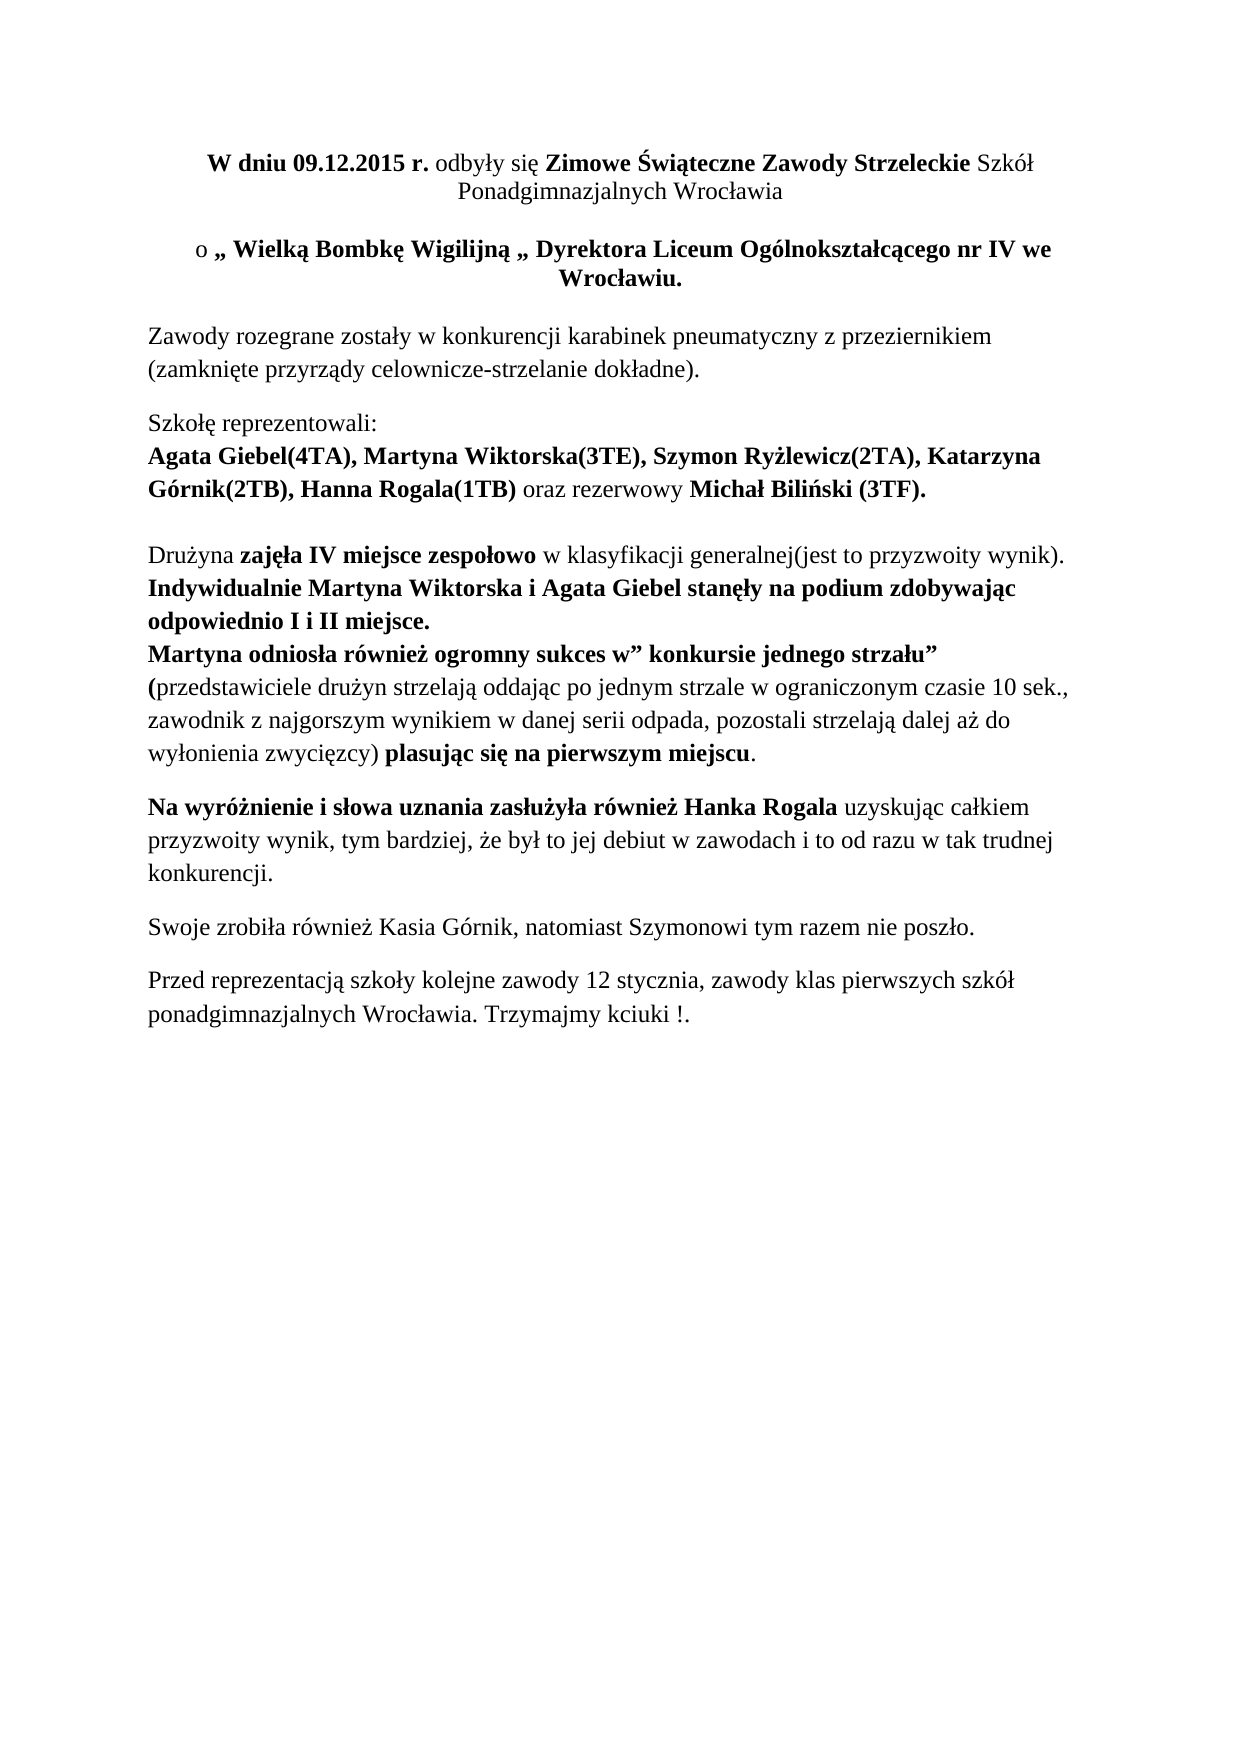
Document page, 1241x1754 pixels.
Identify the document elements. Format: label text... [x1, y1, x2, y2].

text Przed reprezentacją szkoły kolejne zawody 12 stycznia, zawody klas pierwszych szkół ponadgimnazjalnych Wrocławia. Trzymajmy kciuki !. [148, 966, 1093, 1027]
text W dniu 09.12.2015 r. odbyły się Zimowe Świąteczne Zawody Strzeleckie Szkół Ponadgimnazjalnych Wrocławia [148, 148, 1093, 205]
text Zawody rozegrane zostały w konkurencji karabinek pneumatyczny z przeziernikiem (zamknięte przyrządy celownicze-strzelanie dokładne). [148, 321, 1093, 383]
text Agata Giebel(4TA), Martyna Wiktorska(3TE), Szymon Ryżlewicz(2TA), Katarzyna Górnik(2TB), Hanna Rogala(1TB) oraz rezerwowy Michał Biliński (3TF). [148, 441, 1093, 503]
text Indywidualnie Martyna Wiktorska i Agata Giebel stanęły na podium zdobywając odpowiednio I i II miejsce. [148, 573, 1093, 635]
text Na wyróżnienie i słowa uznania zasłużyła również Hanka Rogala uzyskując całkiem przyzwoity wynik, tym bardziej, że był to jej debiut w zawodach i to od razu w tak trudnej konkurencji. [148, 792, 1093, 887]
text Martyna odniosła również ogromny sukces w” konkursie jednego strzału” (przedstawiciele drużyn strzelają oddając po jednym strzale w ograniczonym czasie 10 sek., zawodnik z najgorszym wynikiem w danej serii odpada, pozostali strzelają dalej aż do wyłonienia zwycięzcy) plasując się na pierwszym miejscu. [148, 639, 1093, 767]
text Drużyna zajęła IV miejsce zespołowo w klasyfikacji generalnej(jest to przyzwoity wynik). [148, 540, 1093, 569]
text o „ Wielką Bombkę Wigilijną „ Dyrektora Liceum Ogólnokształcącego nr IV we Wrocławiu. [148, 234, 1093, 292]
text Szkołę reprezentowali: [148, 408, 1093, 437]
text Swoje zrobiła również Kasia Górnik, natomiast Szymonowi tym razem nie poszło. [148, 912, 1093, 941]
